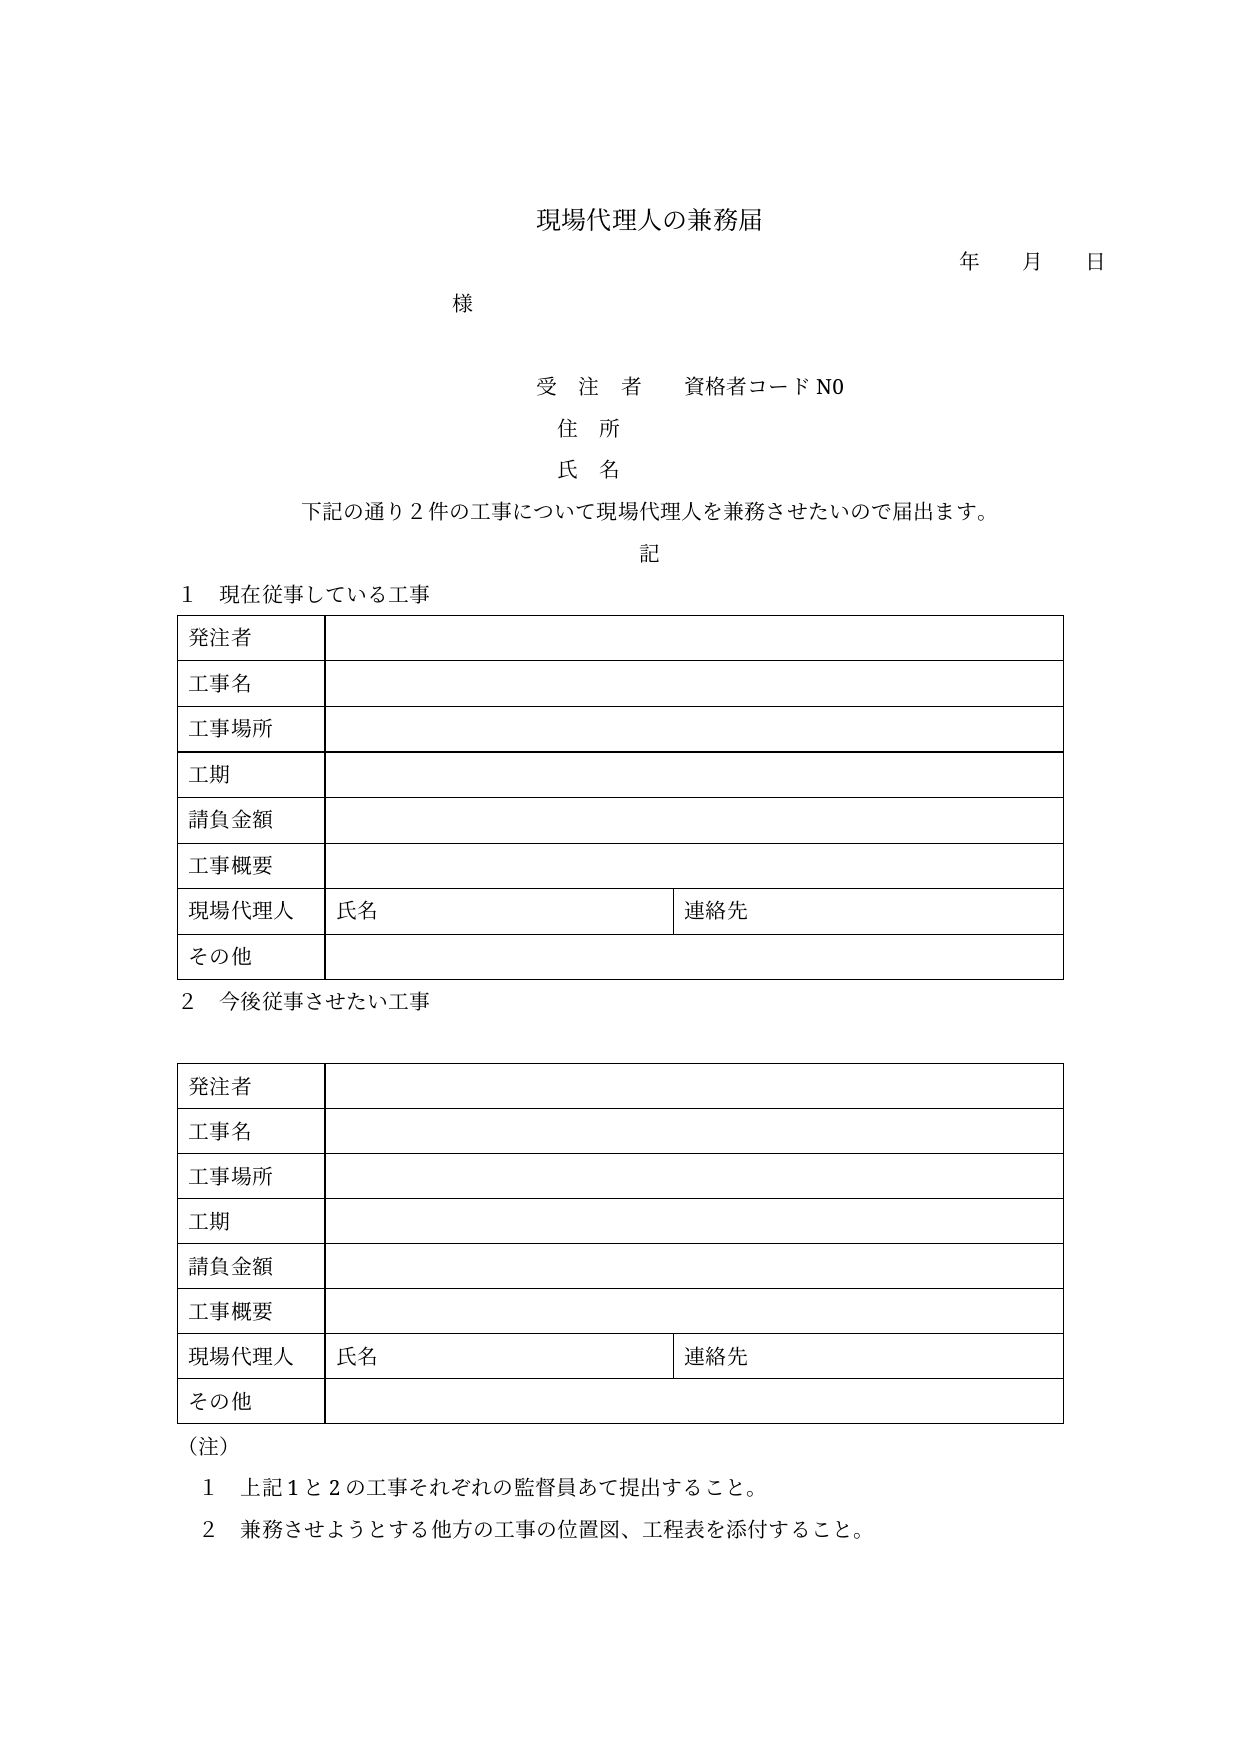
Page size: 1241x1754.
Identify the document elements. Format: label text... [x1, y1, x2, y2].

text １ 上記1と2の工事それぞれの監督員あて提出すること。 [177, 1466, 1122, 1508]
text 年 月 日 [177, 240, 1122, 281]
table_cell その他 [178, 935, 324, 979]
text 記 [177, 531, 1122, 573]
text 氏 名 [177, 448, 1122, 490]
table_cell 現場代理人 [178, 1334, 324, 1378]
table_cell 工期 [178, 1199, 324, 1243]
text （注） [177, 1424, 1122, 1466]
text 現場代理人の兼務届 [177, 198, 1122, 240]
table_cell 請負金額 [178, 798, 324, 842]
table_header [326, 616, 1063, 660]
table_cell 工事概要 [178, 844, 324, 888]
text ２ 兼務させようとする他方の工事の位置図、工程表を添付すること。 [177, 1508, 1122, 1549]
text 受 注 者 資格者コードN0 [177, 365, 1122, 406]
table_header 発注者 [178, 616, 324, 660]
table_cell [326, 1109, 1063, 1153]
text ２ 今後従事させたい工事 [177, 980, 1122, 1022]
table_cell [326, 935, 1063, 979]
table_cell [326, 707, 1063, 751]
table_cell 工事場所 [178, 707, 324, 751]
table_cell 連絡先 [674, 1334, 1063, 1378]
table_cell 現場代理人 [178, 889, 324, 933]
text 住 所 [177, 406, 1122, 448]
table_cell 連絡先 [674, 889, 1063, 933]
table_cell [326, 1289, 1063, 1333]
table_cell 工事名 [178, 1109, 324, 1153]
table_cell 氏名 [326, 889, 673, 933]
table_cell 工期 [178, 753, 324, 797]
table_cell 請負金額 [178, 1244, 324, 1288]
table_cell [326, 844, 1063, 888]
table_cell 工事概要 [178, 1289, 324, 1333]
table_cell その他 [178, 1379, 324, 1423]
table_cell [326, 1244, 1063, 1288]
table_cell [326, 1154, 1063, 1198]
table_cell 工事名 [178, 661, 324, 706]
table_header 発注者 [178, 1064, 324, 1108]
table_cell [326, 798, 1063, 842]
text １ 現在従事している工事 [177, 573, 1122, 615]
table_cell [326, 1379, 1063, 1423]
table_cell [326, 661, 1063, 706]
table_cell 氏名 [326, 1334, 673, 1378]
table_header [326, 1064, 1063, 1108]
text 下記の通り２件の工事について現場代理人を兼務させたいので届出ます。 [177, 490, 1122, 531]
table_cell [326, 753, 1063, 797]
text 様 [177, 281, 1122, 323]
table_cell [326, 1199, 1063, 1243]
table_cell 工事場所 [178, 1154, 324, 1198]
